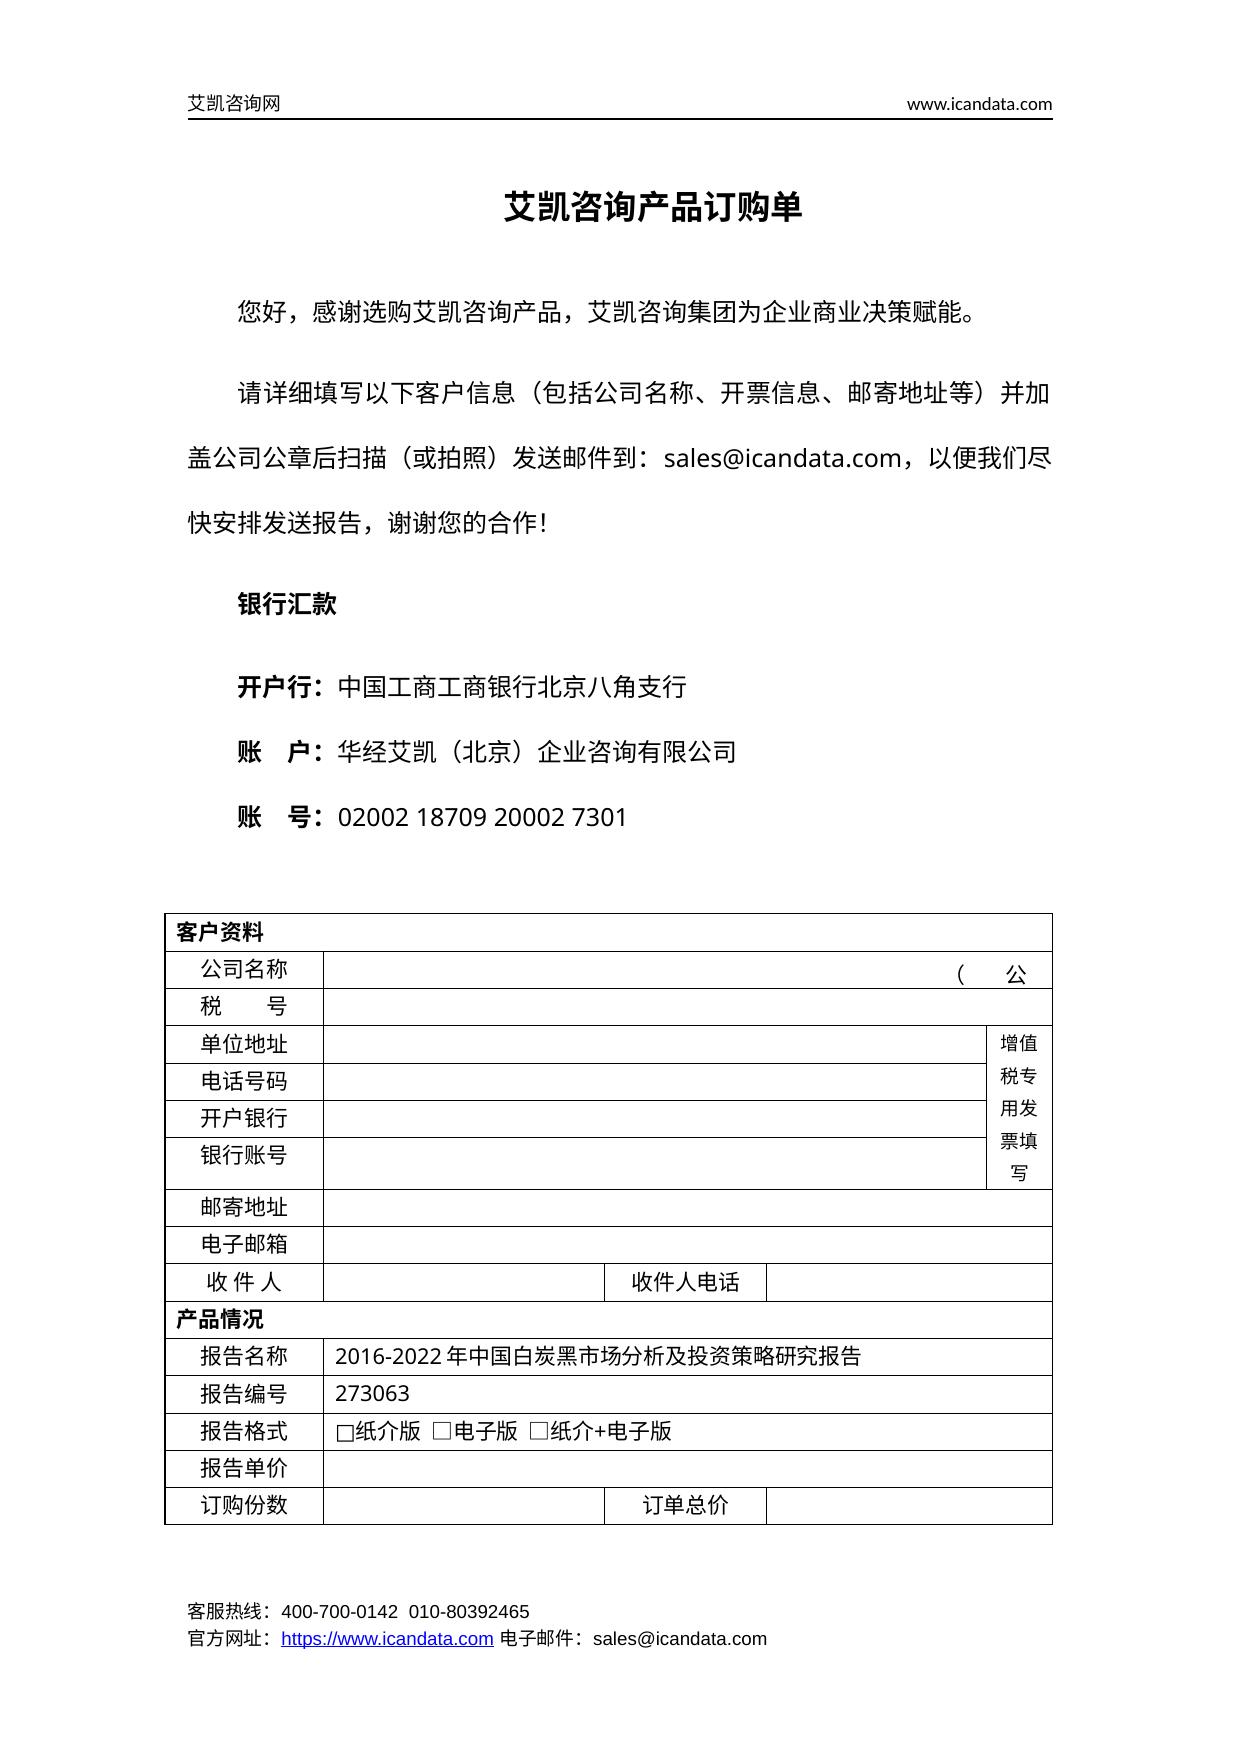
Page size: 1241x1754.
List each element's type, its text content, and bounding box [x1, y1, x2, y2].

table_cell 银行账号 [166, 1138, 323, 1189]
table_cell 报告编号 [166, 1376, 323, 1412]
table_cell 订单总价 [605, 1488, 766, 1524]
table_cell 公司名称 [166, 952, 323, 988]
text 账 户：华经艾凯（北京）企业咨询有限公司 [187, 718, 1053, 783]
table_cell 收件人电话 [605, 1264, 766, 1301]
table_cell 税 号 [166, 989, 323, 1025]
table_cell 增值税专用发票填写 [987, 1026, 1052, 1189]
table_cell [324, 1064, 986, 1100]
text 您好，感谢选购艾凯咨询产品，艾凯咨询集团为企业商业决策赋能。 [187, 278, 1053, 343]
table_cell 收 件 人 [166, 1264, 323, 1301]
table_cell [324, 989, 1052, 1025]
table_cell [324, 1451, 1052, 1487]
table_cell [324, 1026, 986, 1062]
table_cell [324, 1488, 604, 1524]
text 开户行：中国工商工商银行北京八角支行 [187, 653, 1053, 718]
table_cell 产品情况 [166, 1302, 1052, 1338]
table_header 客户资料 [166, 914, 1052, 951]
text 银行汇款 [187, 570, 1053, 635]
table_cell 单位地址 [166, 1026, 323, 1062]
table_cell 报告单价 [166, 1451, 323, 1487]
table_cell 报告格式 [166, 1414, 323, 1450]
table_cell [324, 1138, 986, 1189]
table_cell [324, 1227, 1052, 1263]
table_cell 邮寄地址 [166, 1190, 323, 1226]
table_cell 报告名称 [166, 1339, 323, 1375]
table_cell [324, 1190, 1052, 1226]
table_cell 电话号码 [166, 1064, 323, 1100]
table_cell 订购份数 [166, 1488, 323, 1524]
table_cell [324, 1264, 604, 1301]
table_cell [324, 1101, 986, 1137]
table_cell [324, 952, 1052, 988]
text 请详细填写以下客户信息（包括公司名称、开票信息、邮寄地址等）并加盖公司公章后扫描（或拍照）发送邮件到：sales@icandata.com，以便我们尽快安排发送报告，谢谢您的合作！ [187, 359, 1053, 554]
table_cell 开户银行 [166, 1101, 323, 1137]
table_cell 2016-2022年中国白炭黑市场分析及投资策略研究报告 [324, 1339, 1052, 1375]
table_cell 273063 [324, 1376, 1052, 1412]
text 艾凯咨询产品订购单 [187, 172, 1053, 237]
text 账 号：02002 18709 20002 7301 [187, 783, 1053, 848]
table_cell 电子邮箱 [166, 1227, 323, 1263]
table_cell □纸介版 □电子版 □纸介+电子版 [324, 1414, 1052, 1450]
table_cell [767, 1264, 1052, 1301]
table_cell [767, 1488, 1052, 1524]
